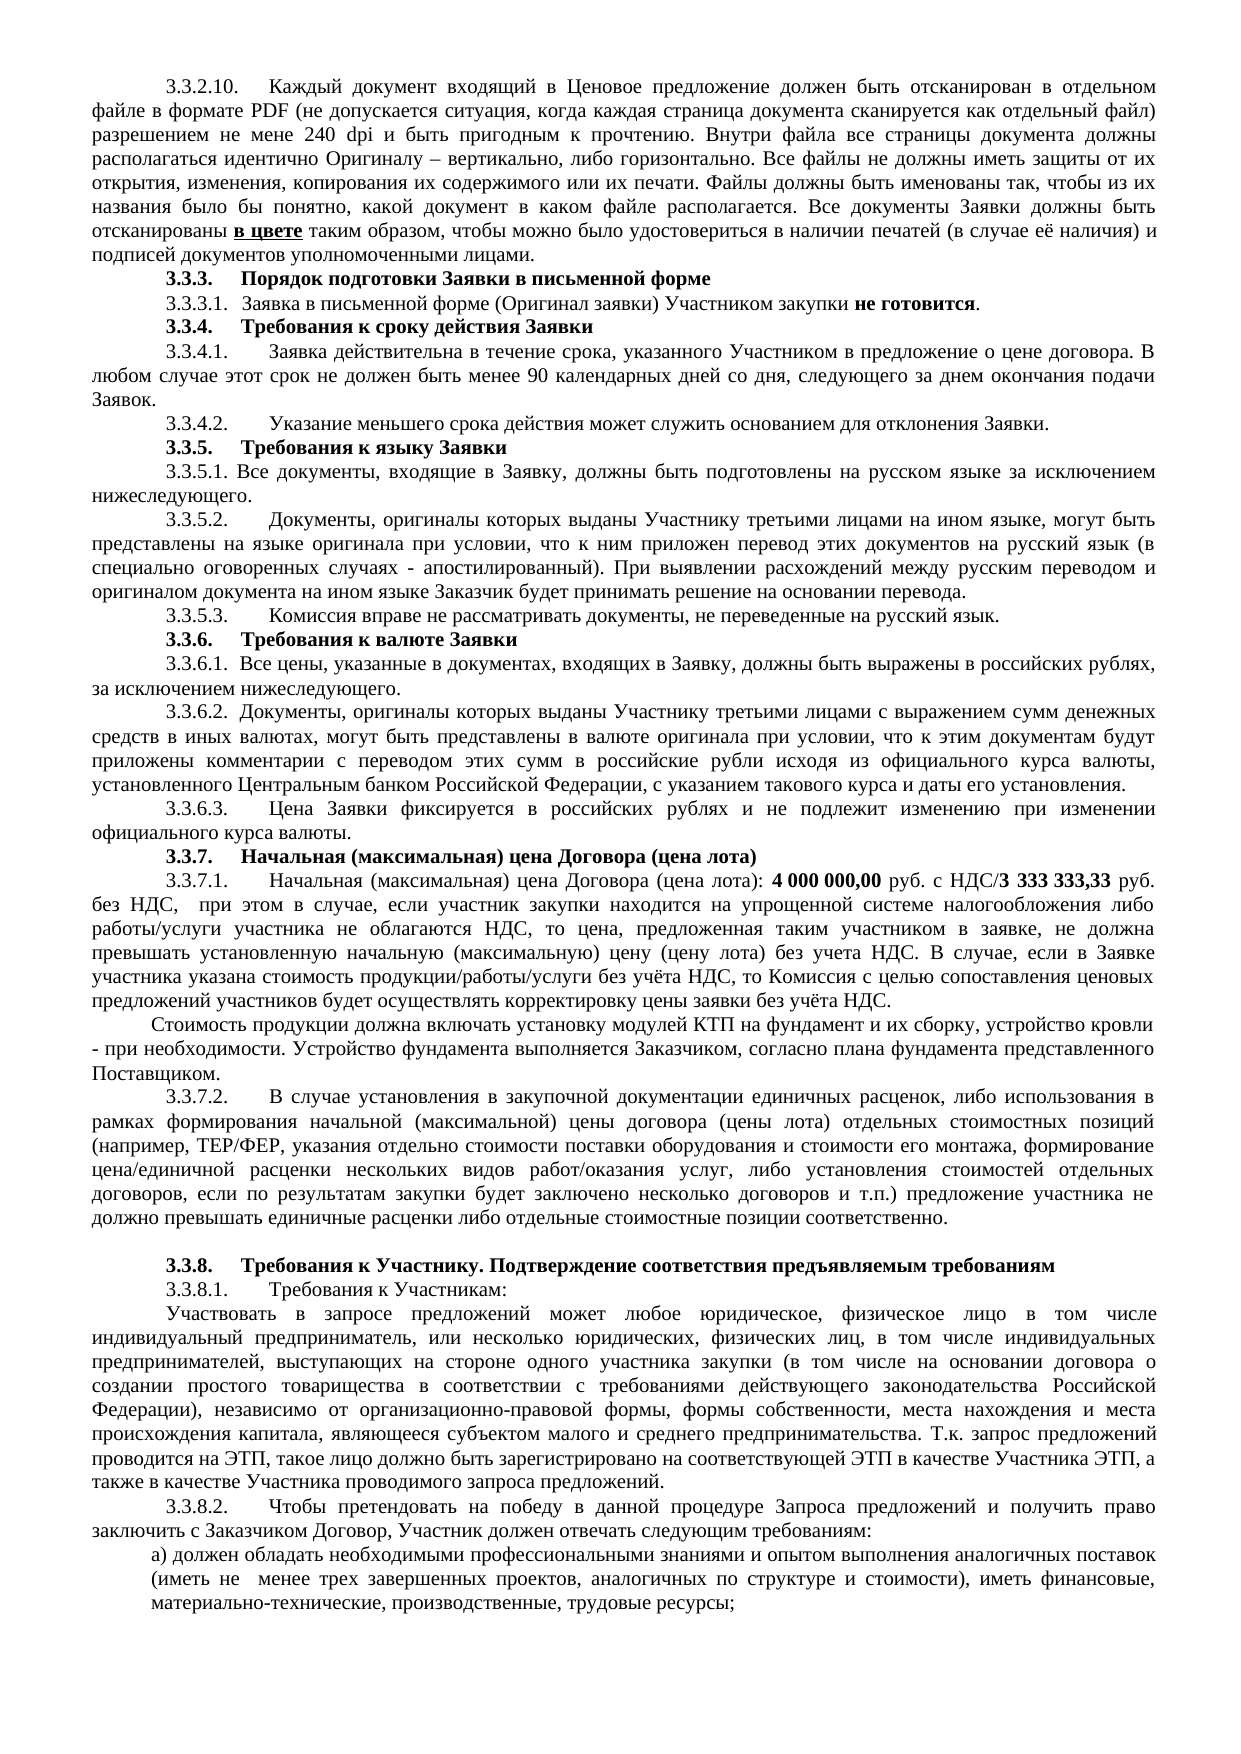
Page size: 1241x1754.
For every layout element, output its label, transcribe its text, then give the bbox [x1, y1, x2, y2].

list В случае установления в закупочной документации единичных расценок, либо использования в рамках формирования начальной (максимальной) цены договора (цены лота) отдельных стоимостных позиций (например, ТЕР/ФЕР, указания отдельно стоимости поставки оборудования и стоимости его монтажа, формирование цена/единичной расценки нескольких видов работ/оказания услуг, либо установления стоимостей отдельных договоров, если по результатам закупки будет заключено несколько договоров и т.п.) предложение участника не должно превышать единичные расценки либо отдельные стоимостные позиции соответственно. [92, 1084, 1155, 1229]
list Чтобы претендовать на победу в данной процедуре Запроса предложений и получить право заключить с Заказчиком Договор, Участник должен отвечать следующим требованиям: [92, 1493, 1157, 1542]
list Указание меньшего срока действия может служить основанием для отклонения Заявки. [92, 411, 1156, 435]
list Заявка действительна в течение срока, указанного Участником в предложение о цене договора. В любом случае этот срок не должен быть менее 90 календарных дней со дня, следующего за днем окончания подачи Заявок. [92, 338, 1156, 411]
text Участвовать в запросе предложений может любое юридическое, физическое лицо в том числе индивидуальный предприниматель, или несколько юридических, физических лиц, в том числе индивидуальных предпринимателей, выступающих на стороне одного участника закупки (в том числе на основании договора о создании простого товарищества в соответствии с требованиями действующего законодательства Российской Федерации), независимо от организационно-правовой формы, формы собственности, места нахождения и места происхождения капитала, являющееся субъектом малого и среднего предпринимательства. Т.к. запрос предложений проводится на ЭТП, такое лицо должно быть зарегистрировано на соответствующей ЭТП в качестве Участника ЭТП, а также в качестве Участника проводимого запроса предложений. [92, 1301, 1157, 1493]
list Документы, оригиналы которых выданы Участнику третьими лицами на ином языке, могут быть представлены на языке оригинала при условии, что к ним приложен перевод этих документов на русский язык (в специально оговоренных случаях - апостилированный). При выявлении расхождений между русским переводом и оригиналом документа на ином языке Заказчик будет принимать решение на основании перевода. [92, 507, 1157, 603]
list Каждый документ входящий в Ценовое предложение должен быть отсканирован в отдельном файле в формате PDF (не допускается ситуация, когда каждая страница документа сканируется как отдельный файл) разрешением не мене 240 dpi и быть пригодным к прочтению. Внутри файла все страницы документа должны располагаться идентично Оригиналу – вертикально, либо горизонтально. Все файлы не должны иметь защиты от их открытия, изменения, копирования их содержимого или их печати. Файлы должны быть именованы так, чтобы из их названия было бы понятно, какой документ в каком файле располагается. Все документы Заявки должны быть отсканированы в цвете таким образом, чтобы можно было удостовериться в наличии печатей (в случае её наличия) и подписей документов уполномоченными лицами. [92, 74, 1157, 266]
list Требования к Участникам: [92, 1277, 1157, 1301]
text 3.3.5.1. Все документы, входящие в Заявку, должны быть подготовлены на русском языке за исключением нижеследующего. [92, 459, 1157, 507]
subtitle Требования к сроку действия Заявки [166, 314, 1157, 338]
subtitle Порядок подготовки Заявки в письменной форме [166, 266, 1157, 290]
list Все цены, указанные в документах, входящих в Заявку, должны быть выражены в российских рублях, за исключением нижеследующего. [92, 651, 1157, 699]
list Документы, оригиналы которых выданы Участнику третьими лицами с выражением сумм денежных средств в иных валютах, могут быть представлены в валюте оригинала при условии, что к этим документам будут приложены комментарии с переводом этих сумм в российские рубли исходя из официального курса валюты, установленного Центральным банком Российской Федерации, с указанием такового курса и даты его установления. [92, 699, 1157, 796]
list Цена Заявки фиксируется в российских рублях и не подлежит изменению при изменении официального курса валюты. [92, 796, 1157, 844]
list Комиссия вправе не рассматривать документы, не переведенные на русский язык. [92, 603, 1157, 627]
subtitle Требования к Участнику. Подтверждение соответствия предъявляемым требованиям [166, 1253, 1157, 1277]
list Заявка в письменной форме (Оригинал заявки) Участником закупки не готовится. [92, 290, 1157, 314]
subtitle Требования к валюте Заявки [166, 627, 1157, 651]
text a) должен обладать необходимыми профессиональными знаниями и опытом выполнения аналогичных поставок (иметь не менее трех завершенных проектов, аналогичных по структуре и стоимости), иметь финансовые, материально-технические, производственные, трудовые ресурсы; [151, 1542, 1157, 1614]
subtitle Требования к языку Заявки [166, 435, 1157, 459]
text Стоимость продукции должна включать установку модулей КТП на фундамент и их сборку, устройство кровли - при необходимости. Устройство фундамента выполняется Заказчиком, согласно плана фундамента представленного Поставщиком. [92, 1012, 1155, 1084]
list Начальная (максимальная) цена Договора (цена лота): 4 000 000,00 руб. с НДС/3 333 333,33 руб. без НДС, при этом в случае, если участник закупки находится на упрощенной системе налогообложения либо работы/услуги участника не облагаются НДС, то цена, предложенная таким участником в заявке, не должна превышать установленную начальную (максимальную) цену (цену лота) без учета НДС. В случае, если в Заявке участника указана стоимость продукции/работы/услуги без учёта НДС, то Комиссия с целью сопоставления ценовых предложений участников будет осуществлять корректировку цены заявки без учёта НДС. [92, 868, 1155, 1012]
subtitle Начальная (максимальная) цена Договора (цена лота) [166, 844, 1157, 868]
